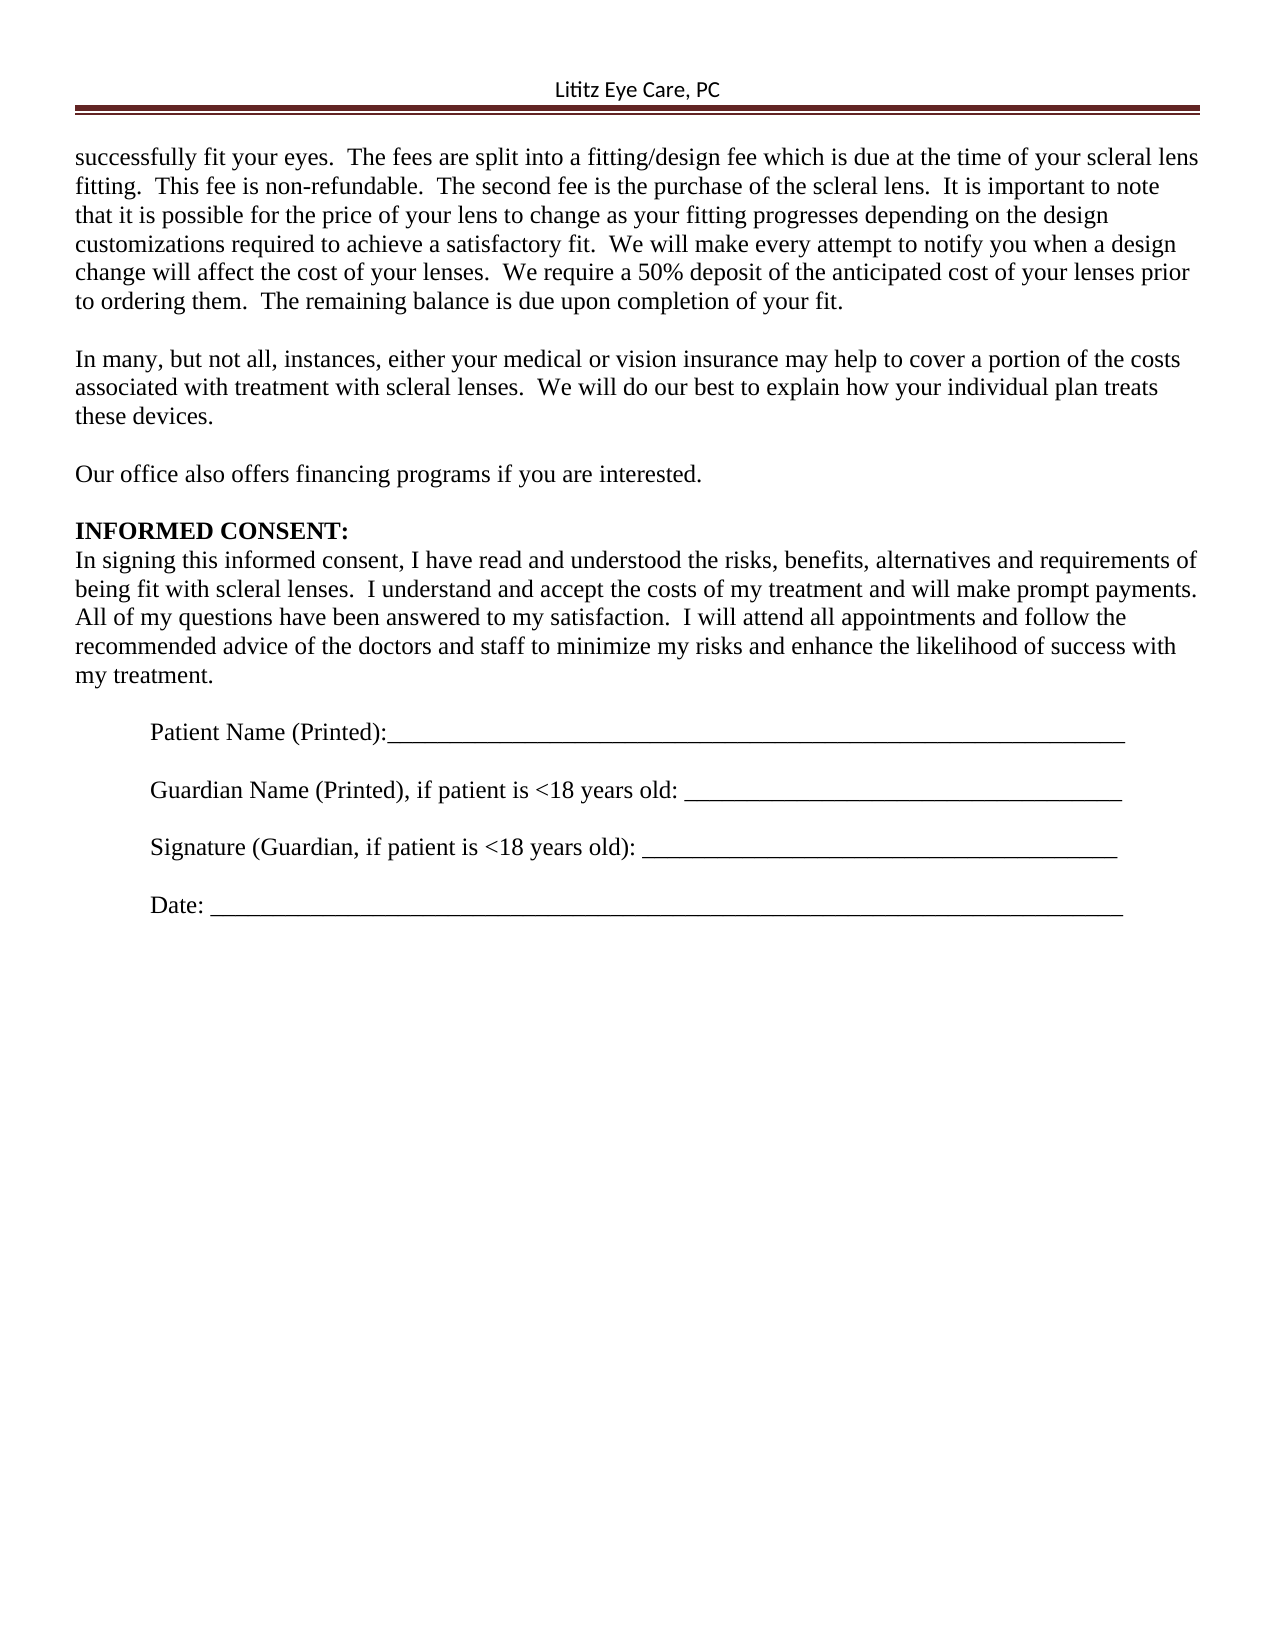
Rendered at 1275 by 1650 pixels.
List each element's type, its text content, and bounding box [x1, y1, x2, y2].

text Patient Name (Printed):___________________________________________________________ [75, 717, 1200, 746]
text Signature (Guardian, if patient is <18 years old): ______________________________________ [75, 832, 1200, 861]
text In many, but not all, instances, either your medical or vision insurance may help to cover a portion of the costs associated with treatment with scleral lenses. We will do our best to explain how your individual plan treats these devices. [75, 344, 1200, 430]
text Guardian Name (Printed), if patient is <18 years old: ___________________________________ [75, 775, 1200, 804]
text In signing this informed consent, I have read and understood the risks, benefits, alternatives and requirements of being fit with scleral lenses. I understand and accept the costs of my treatment and will make prompt payments. All of my questions have been answered to my satisfaction. I will attend all appointments and follow the recommended advice of the doctors and staff to minimize my risks and enhance the likelihood of success with my treatment. [75, 545, 1200, 689]
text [75, 142, 1200, 315]
text Date: _________________________________________________________________________ [75, 890, 1200, 919]
text INFORMED CONSENT: [75, 516, 1200, 545]
text Our office also offers financing programs if you are interested. [75, 459, 1200, 487]
